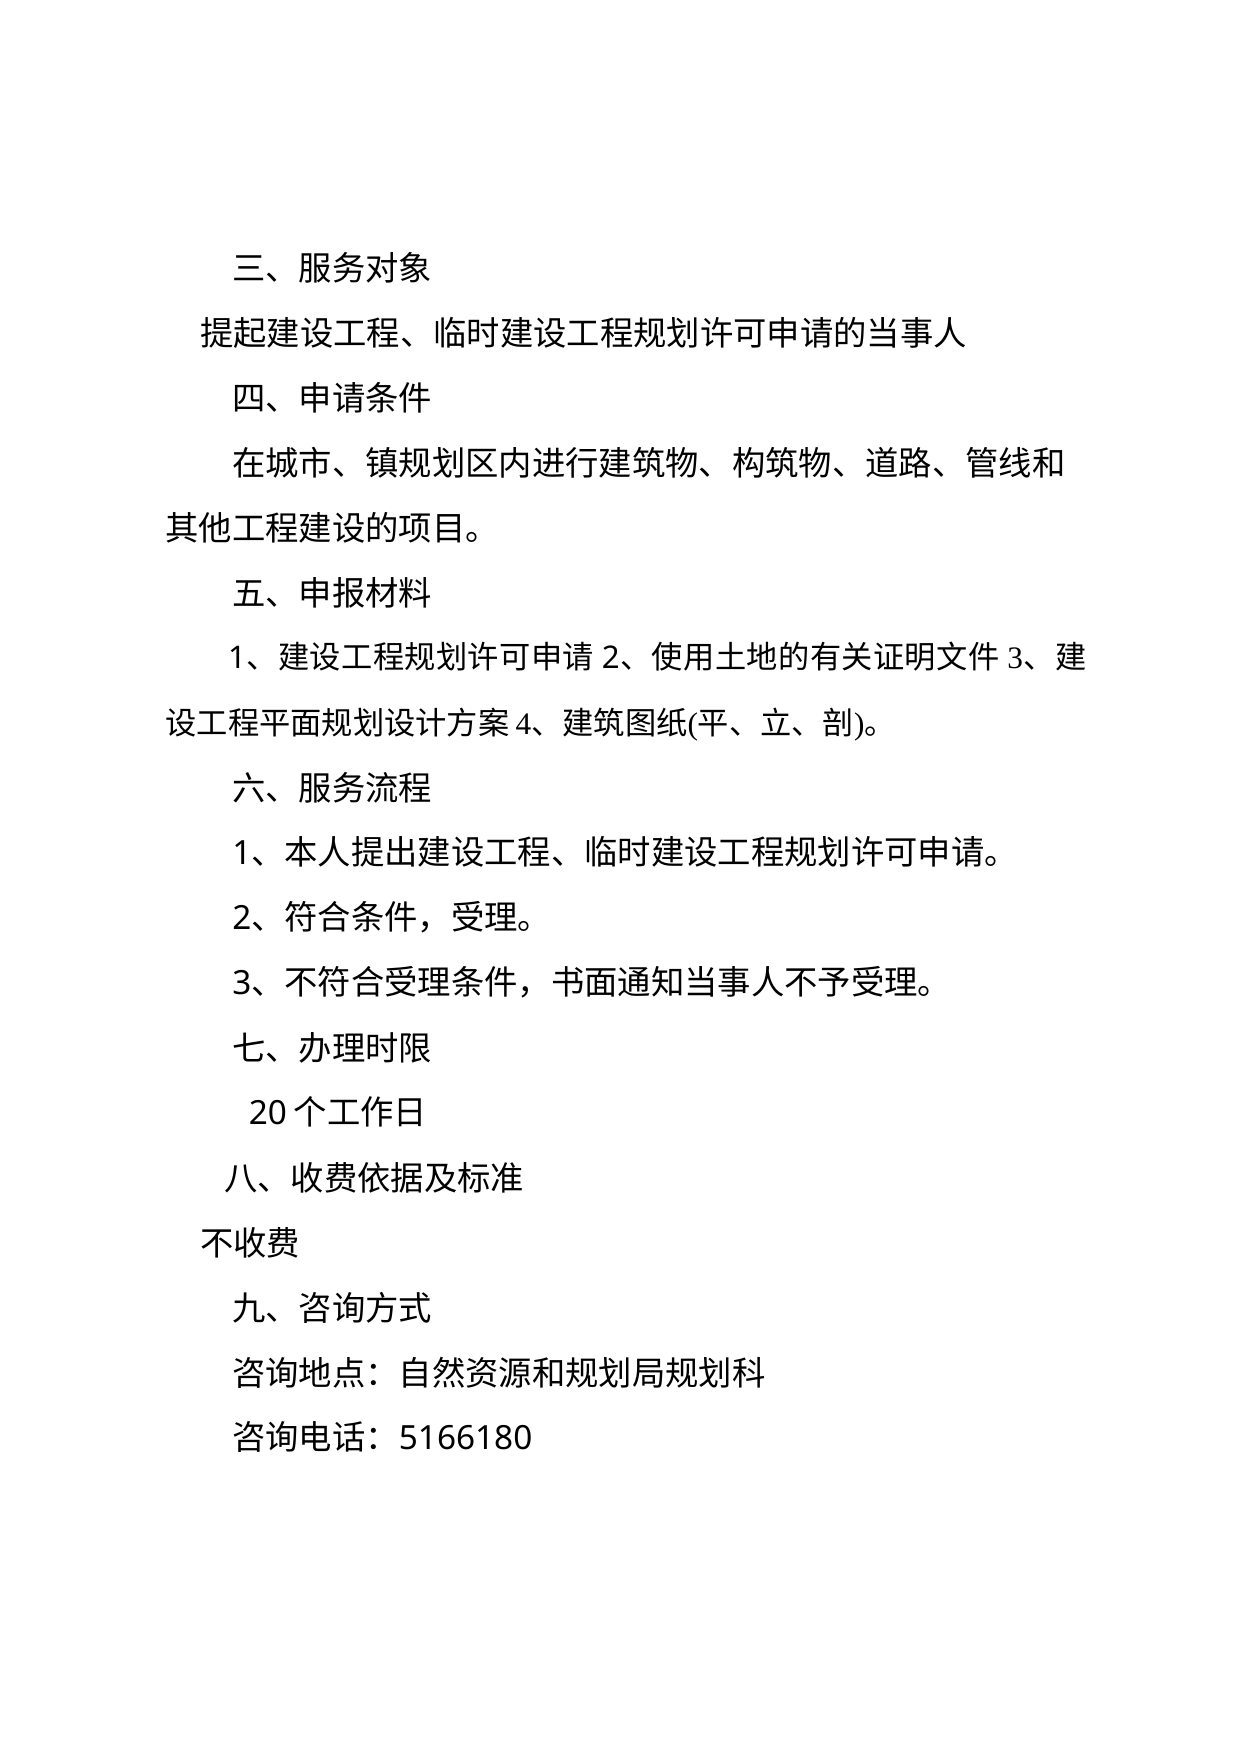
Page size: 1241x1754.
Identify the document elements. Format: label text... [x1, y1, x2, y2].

text 不收费 [165, 1208, 1087, 1273]
text 提起建设工程、临时建设工程规划许可申请的当事人 [165, 298, 1087, 363]
text 3、不符合受理条件，书面通知当事人不予受理。 [165, 948, 1087, 1013]
text 1、建设工程规划许可申请2、使用土地的有关证明文件3、建设工程平面规划设计方案4、建筑图纸(平、立、剖)。 [165, 623, 1087, 753]
text 1、本人提出建设工程、临时建设工程规划许可申请。 [165, 818, 1087, 883]
text 20个工作日 [165, 1078, 1087, 1143]
text 在城市、镇规划区内进行建筑物、构筑物、道路、管线和其他工程建设的项目。 [165, 428, 1087, 558]
text 七、办理时限 [165, 1013, 1087, 1078]
text 2、符合条件，受理。 [165, 883, 1087, 948]
text 九、咨询方式 [165, 1273, 1087, 1338]
text 八、收费依据及标准 [165, 1143, 1087, 1208]
text 四、申请条件 [165, 363, 1087, 428]
text 三、服务对象 [165, 233, 1087, 298]
text 六、服务流程 [165, 753, 1087, 818]
text 咨询地点：自然资源和规划局规划科 [165, 1338, 1087, 1403]
text 咨询电话：5166180 [165, 1403, 1087, 1468]
text 五、申报材料 [165, 558, 1087, 623]
